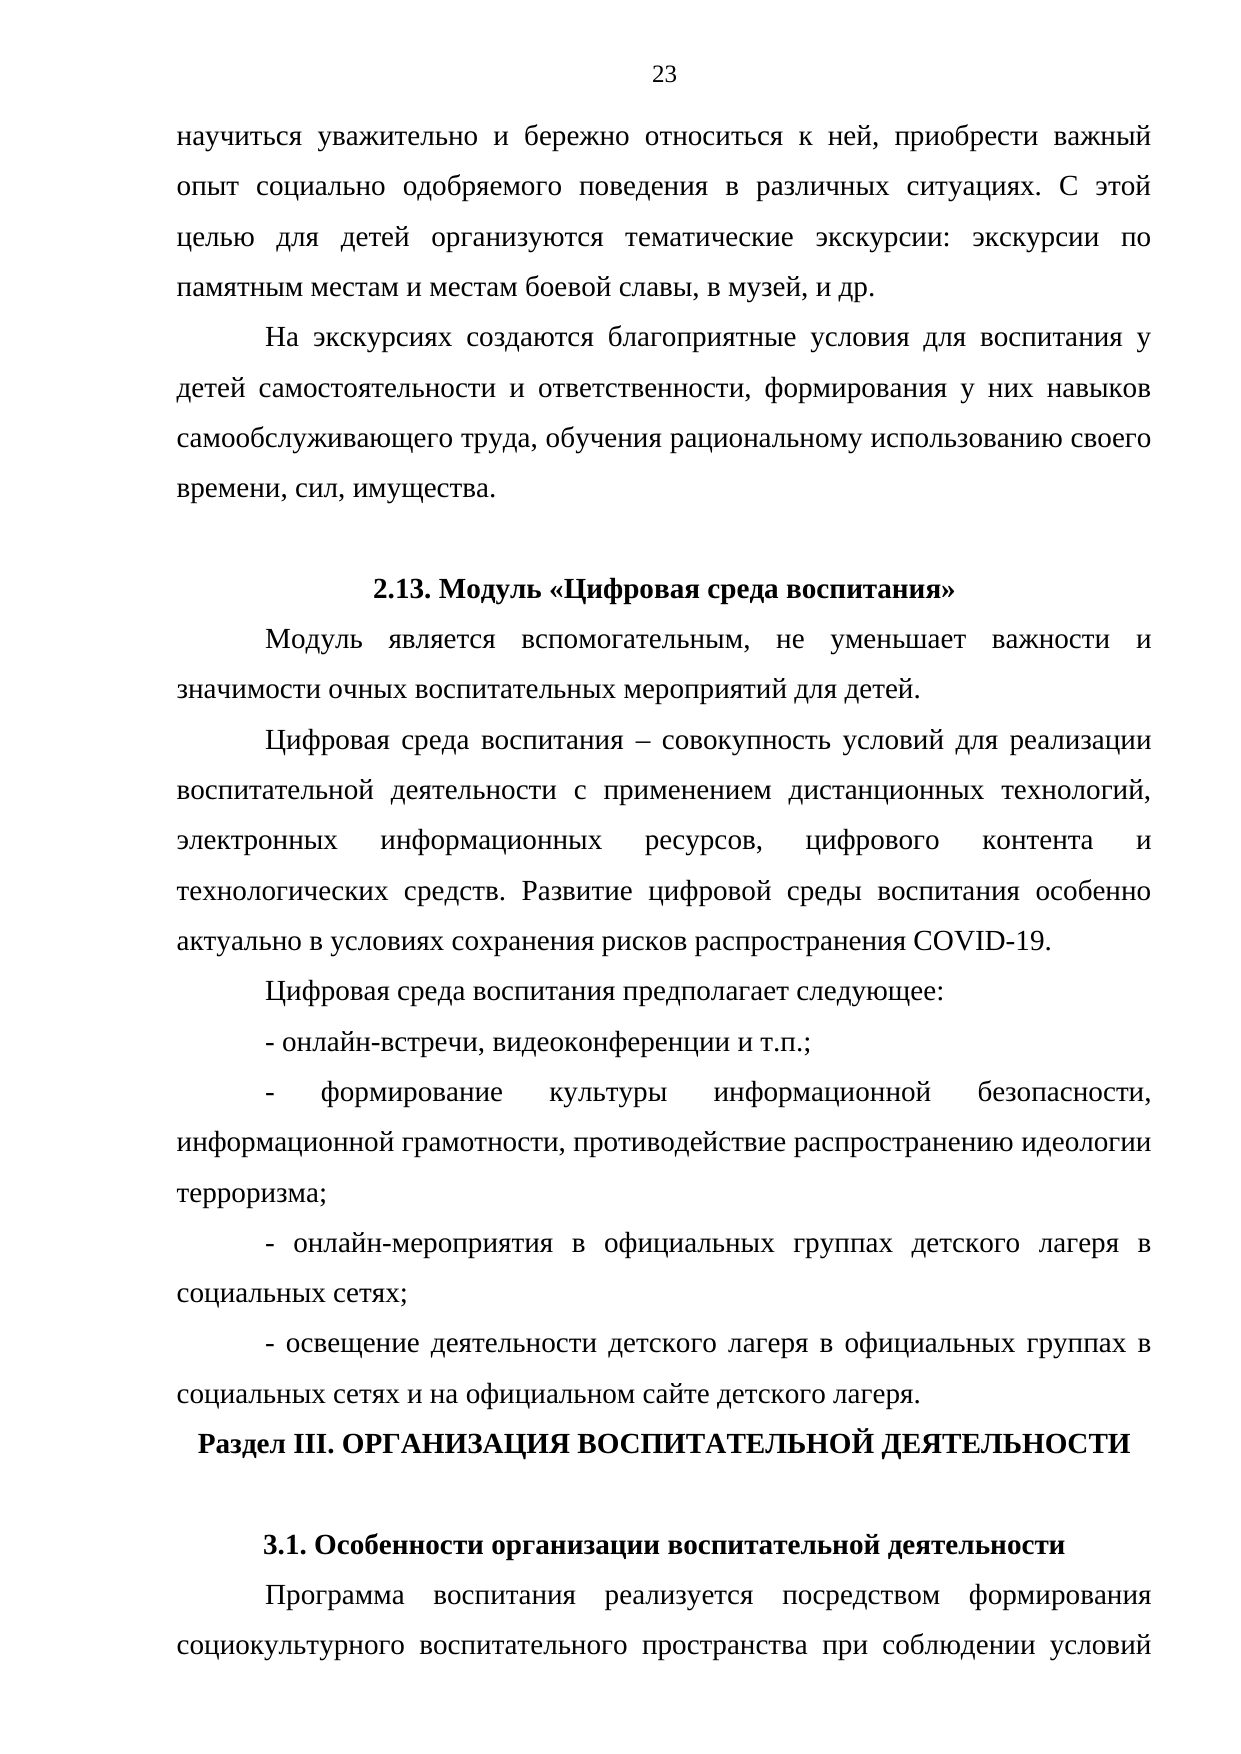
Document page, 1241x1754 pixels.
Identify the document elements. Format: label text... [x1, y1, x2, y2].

text На экскурсиях создаются благоприятные условия для воспитания у детей самостоятельности и ответственности, формирования у них навыков самообслуживающего труда, обучения рациональному использованию своего времени, сил, имущества. [176, 319, 1152, 504]
list Цифровая среда воспитания – совокупность условий для реализации воспитательной деятельности с применением дистанционных технологий, электронных информационных ресурсов, цифрового контента и технологических средств. Развитие цифровой среды воспитания особенно актуально в условиях сохранения рисков распространения COVID-19. [176, 722, 1152, 957]
text 3.1. Особенности организации воспитательной деятельности [176, 1527, 1152, 1560]
list - освещение деятельности детского лагеря в официальных группах в социальных сетях и на официальном сайте детского лагеря. [176, 1326, 1152, 1409]
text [176, 1577, 1152, 1661]
text 2.13. Модуль «Цифровая среда воспитания» [176, 571, 1152, 604]
list Цифровая среда воспитания предполагает следующее: [176, 973, 1152, 1007]
text Раздел III. ОРГАНИЗАЦИЯ ВОСПИТАТЕЛЬНОЙ ДЕЯТЕЛЬНОСТИ [176, 1426, 1152, 1460]
list - формирование культуры информационной безопасности, информационной грамотности, противодействие распространению идеологии терроризма; [176, 1074, 1152, 1208]
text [176, 118, 1152, 303]
list - онлайн-мероприятия в официальных группах детского лагеря в социальных сетях; [176, 1225, 1152, 1309]
list - онлайн-встречи, видеоконференции и т.п.; [176, 1024, 1152, 1057]
list Модуль является вспомогательным, не уменьшает важности и значимости очных воспитательных мероприятий для детей. [176, 621, 1152, 705]
